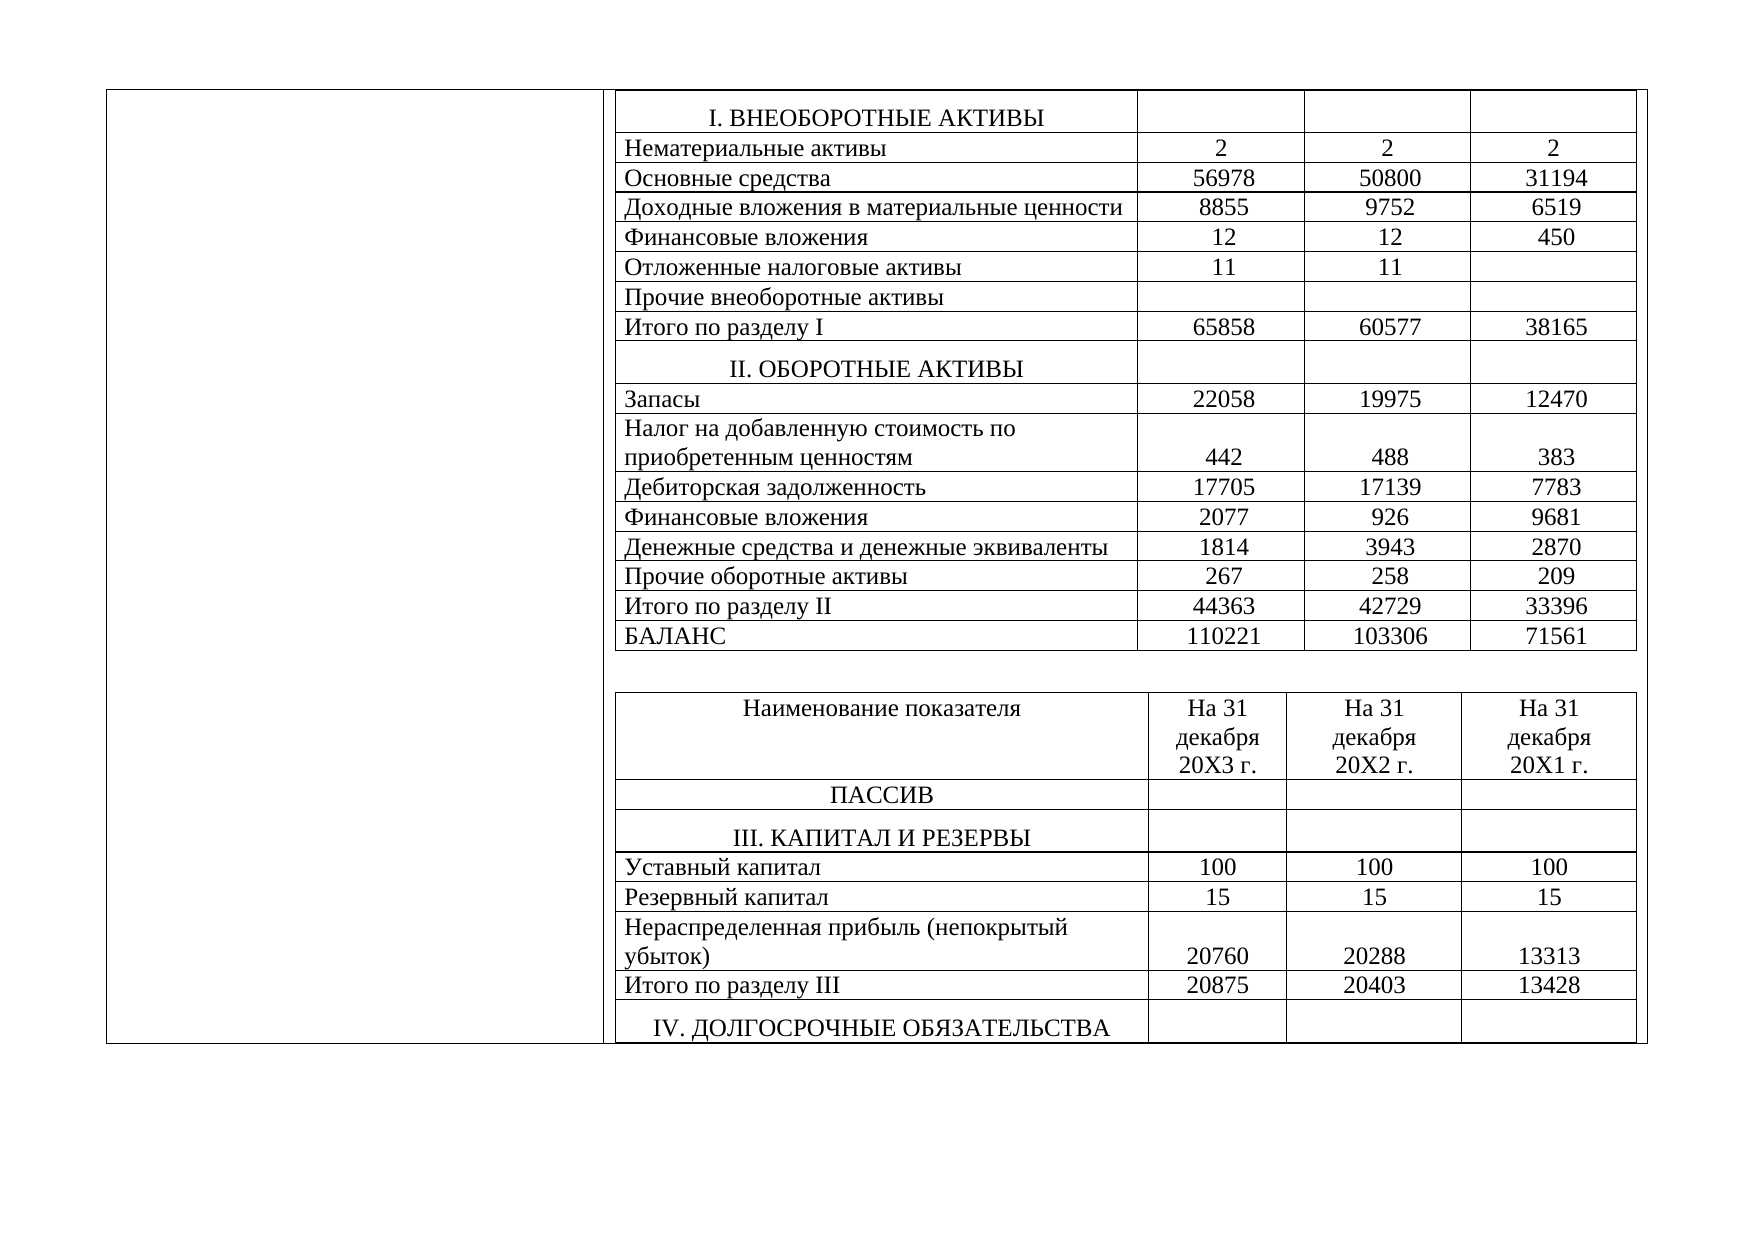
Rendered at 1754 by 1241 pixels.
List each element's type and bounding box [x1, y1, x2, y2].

table_cell [107, 90, 603, 1043]
table_cell [604, 90, 1647, 1043]
